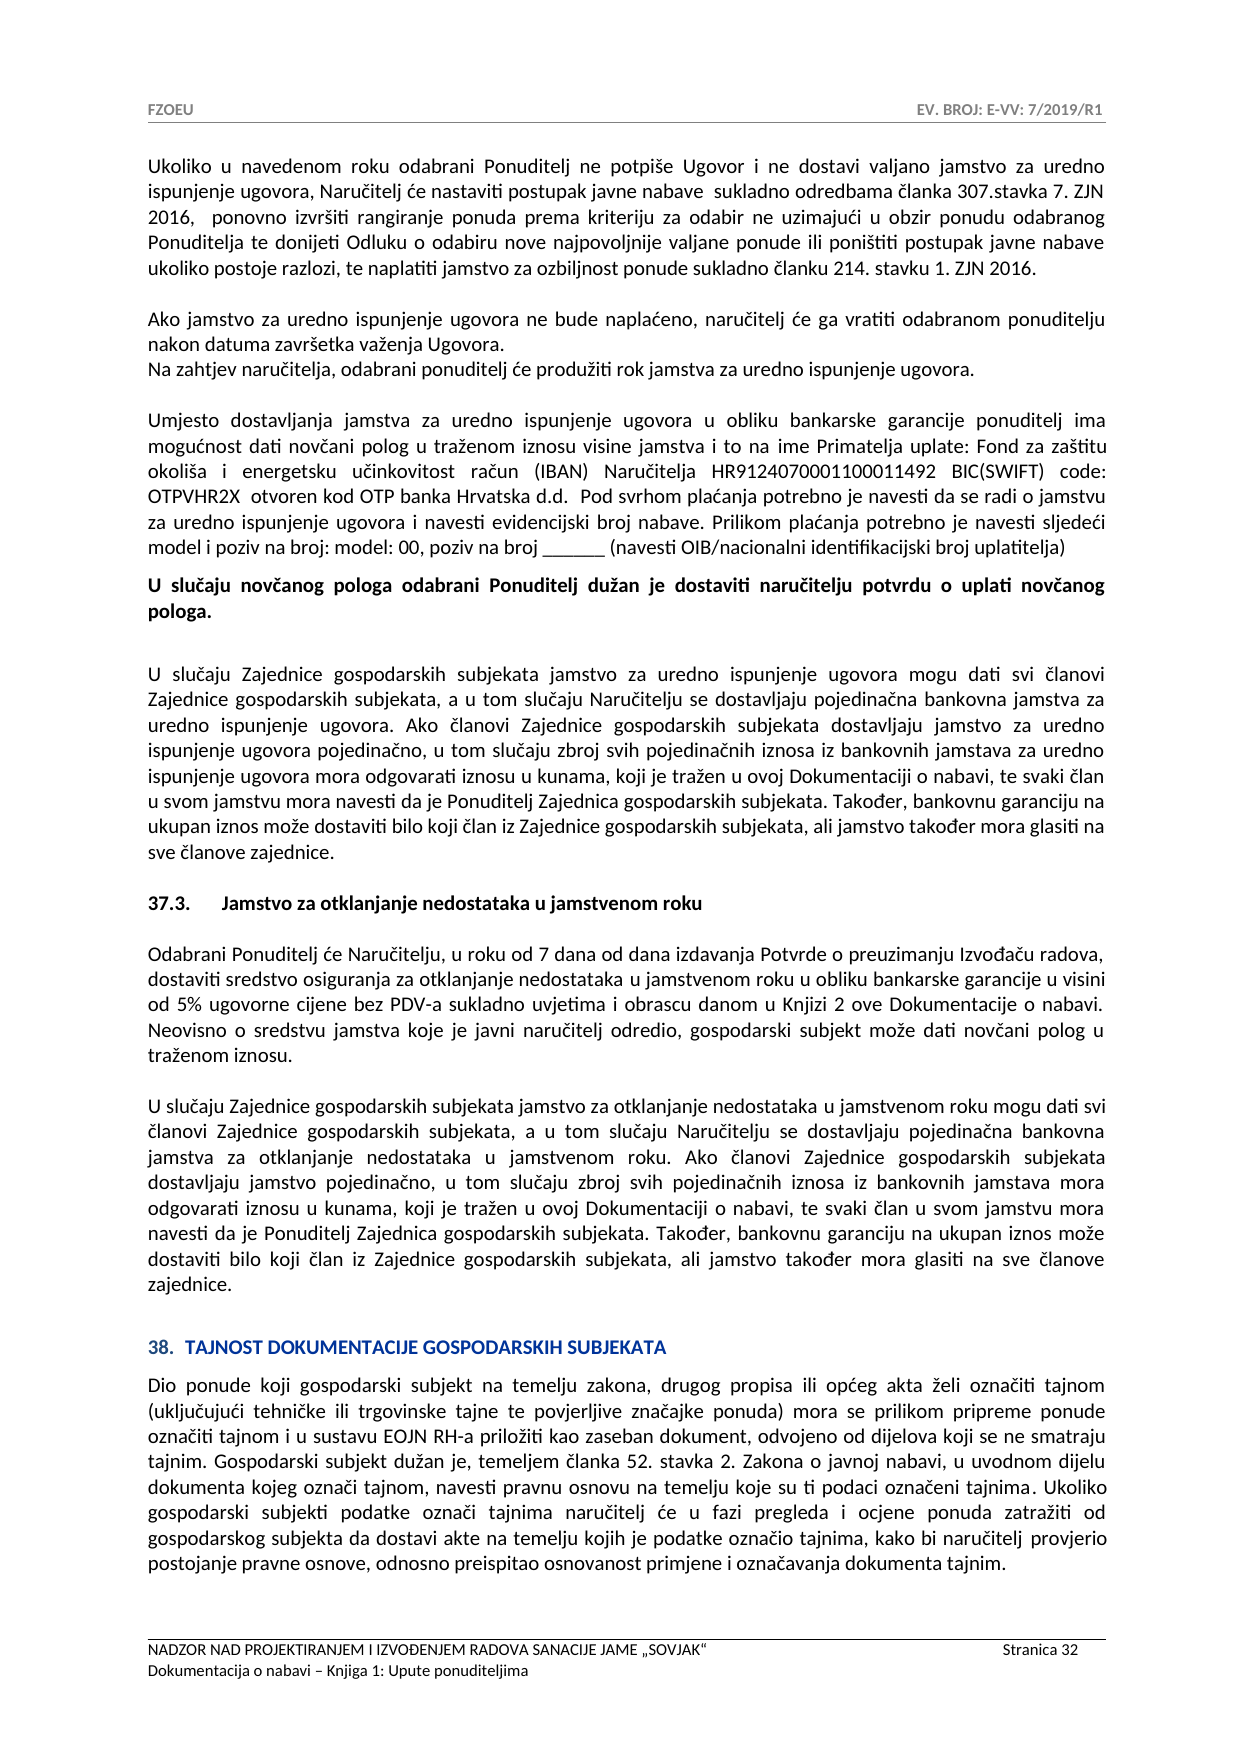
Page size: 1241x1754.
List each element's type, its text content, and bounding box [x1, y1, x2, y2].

text U slučaju novčanog pologa odabrani Ponuditelj dužan je dostaviti naručitelju potvrdu o uplati novčanog pologa. [148, 572, 1106, 623]
text Ako jamstvo za uredno ispunjenje ugovora ne bude naplaćeno, naručitelj će ga vratiti odabranom ponuditelju nakon datuma završetka važenja Ugovora. [148, 306, 1107, 357]
text Tajnost dokumentacije gospodarskih subjekata [148, 1334, 1078, 1360]
text Ukoliko u navedenom roku odabrani Ponuditelj ne potpiše Ugovor i ne dostavi valjano jamstvo za uredno ispunjenje ugovora, Naručitelj će nastaviti postupak javne nabave sukladno odredbama članka 307.stavka 7. ZJN 2016, ponovno izvršiti rangiranje ponuda prema kriteriju za odabir ne uzimajući u obzir ponudu odabranog Ponuditelja te donijeti Odluku o odabiru nove najpovoljnije valjane ponude ili poništiti postupak javne nabave ukoliko postoje razlozi, te naplatiti jamstvo za ozbiljnost ponude sukladno članku 214. stavku 1. ZJN 2016. [148, 153, 1106, 280]
text Jamstvo za otklanjanje nedostataka u jamstvenom roku [148, 890, 1078, 915]
text U slučaju Zajednice gospodarskih subjekata jamstvo za otklanjanje nedostataka u jamstvenom roku mogu dati svi članovi Zajednice gospodarskih subjekata, a u tom slučaju Naručitelju se dostavljaju pojedinačna bankovna jamstva za otklanjanje nedostataka u jamstvenom roku. Ako članovi Zajednice gospodarskih subjekata dostavljaju jamstvo pojedinačno, u tom slučaju zbroj svih pojedinačnih iznosa iz bankovnih jamstava mora odgovarati iznosu u kunama, koji je tražen u ovoj Dokumentaciji o nabavi, te svaki član u svom jamstvu mora navesti da je Ponuditelj Zajednica gospodarskih subjekata. Također, bankovnu garanciju na ukupan iznos može dostaviti bilo koji član iz Zajednice gospodarskih subjekata, ali jamstvo također mora glasiti na sve članove zajednice. [148, 1093, 1106, 1297]
text Dio ponude koji gospodarski subjekt na temelju zakona, drugog propisa ili općeg akta želi označiti tajnom (uključujući tehničke ili trgovinske tajne te povjerljive značajke ponuda) mora se prilikom pripreme ponude označiti tajnom i u sustavu EOJN RH-a priložiti kao zaseban dokument, odvojeno od dijelova koji se ne smatraju tajnim. Gospodarski subjekt dužan je, temeljem članka 52. stavka 2. Zakona o javnoj nabavi, u uvodnom dijelu dokumenta kojeg označi tajnom, navesti pravnu osnovu na temelju koje su ti podaci označeni tajnima. Ukoliko gospodarski subjekti podatke označi tajnima naručitelj će u fazi pregleda i ocjene ponuda zatražiti od gospodarskog subjekta da dostavi akte na temelju kojih je podatke označio tajnima, kako bi naručitelj provjerio postojanje pravne osnove, odnosno preispitao osnovanost primjene i označavanja dokumenta tajnim. [148, 1372, 1107, 1576]
text U slučaju Zajednice gospodarskih subjekata jamstvo za uredno ispunjenje ugovora mogu dati svi članovi Zajednice gospodarskih subjekata, a u tom slučaju Naručitelju se dostavljaju pojedinačna bankovna jamstva za uredno ispunjenje ugovora. Ako članovi Zajednice gospodarskih subjekata dostavljaju jamstvo za uredno ispunjenje ugovora pojedinačno, u tom slučaju zbroj svih pojedinačnih iznosa iz bankovnih jamstava za uredno ispunjenje ugovora mora odgovarati iznosu u kunama, koji je tražen u ovoj Dokumentaciji o nabavi, te svaki član u svom jamstvu mora navesti da je Ponuditelj Zajednica gospodarskih subjekata. Također, bankovnu garanciju na ukupan iznos može dostaviti bilo koji član iz Zajednice gospodarskih subjekata, ali jamstvo također mora glasiti na sve članove zajednice. [148, 661, 1106, 864]
text Na zahtjev naručitelja, odabrani ponuditelj će produžiti rok jamstva za uredno ispunjenje ugovora. [148, 357, 1107, 382]
text Odabrani Ponuditelj će Naručitelju, u roku od 7 dana od dana izdavanja Potvrde o preuzimanju Izvođaču radova, dostaviti sredstvo osiguranja za otklanjanje nedostataka u jamstvenom roku u obliku bankarske garancije u visini od 5% ugovorne cijene bez PDV-a sukladno uvjetima i obrascu danom u Knjizi 2 ove Dokumentacije o nabavi. Neovisno o sredstvu jamstva koje je javni naručitelj odredio, gospodarski subjekt može dati novčani polog u traženom iznosu. [148, 941, 1106, 1068]
text Umjesto dostavljanja jamstva za uredno ispunjenje ugovora u obliku bankarske garancije ponuditelj ima mogućnost dati novčani polog u traženom iznosu visine jamstva i to na ime Primatelja uplate: Fond za zaštitu okoliša i energetsku učinkovitost račun (IBAN) Naručitelja HR9124070001100011492 BIC(SWIFT) code: OTPVHR2X otvoren kod OTP banka Hrvatska d.d. Pod svrhom plaćanja potrebno je navesti da se radi o jamstvu za uredno ispunjenje ugovora i navesti evidencijski broj nabave. Prilikom plaćanja potrebno je navesti sljedeći model i poziv na broj: model: 00, poziv na broj ______ (navesti OIB/nacionalni identifikacijski broj uplatitelja) [148, 407, 1107, 560]
